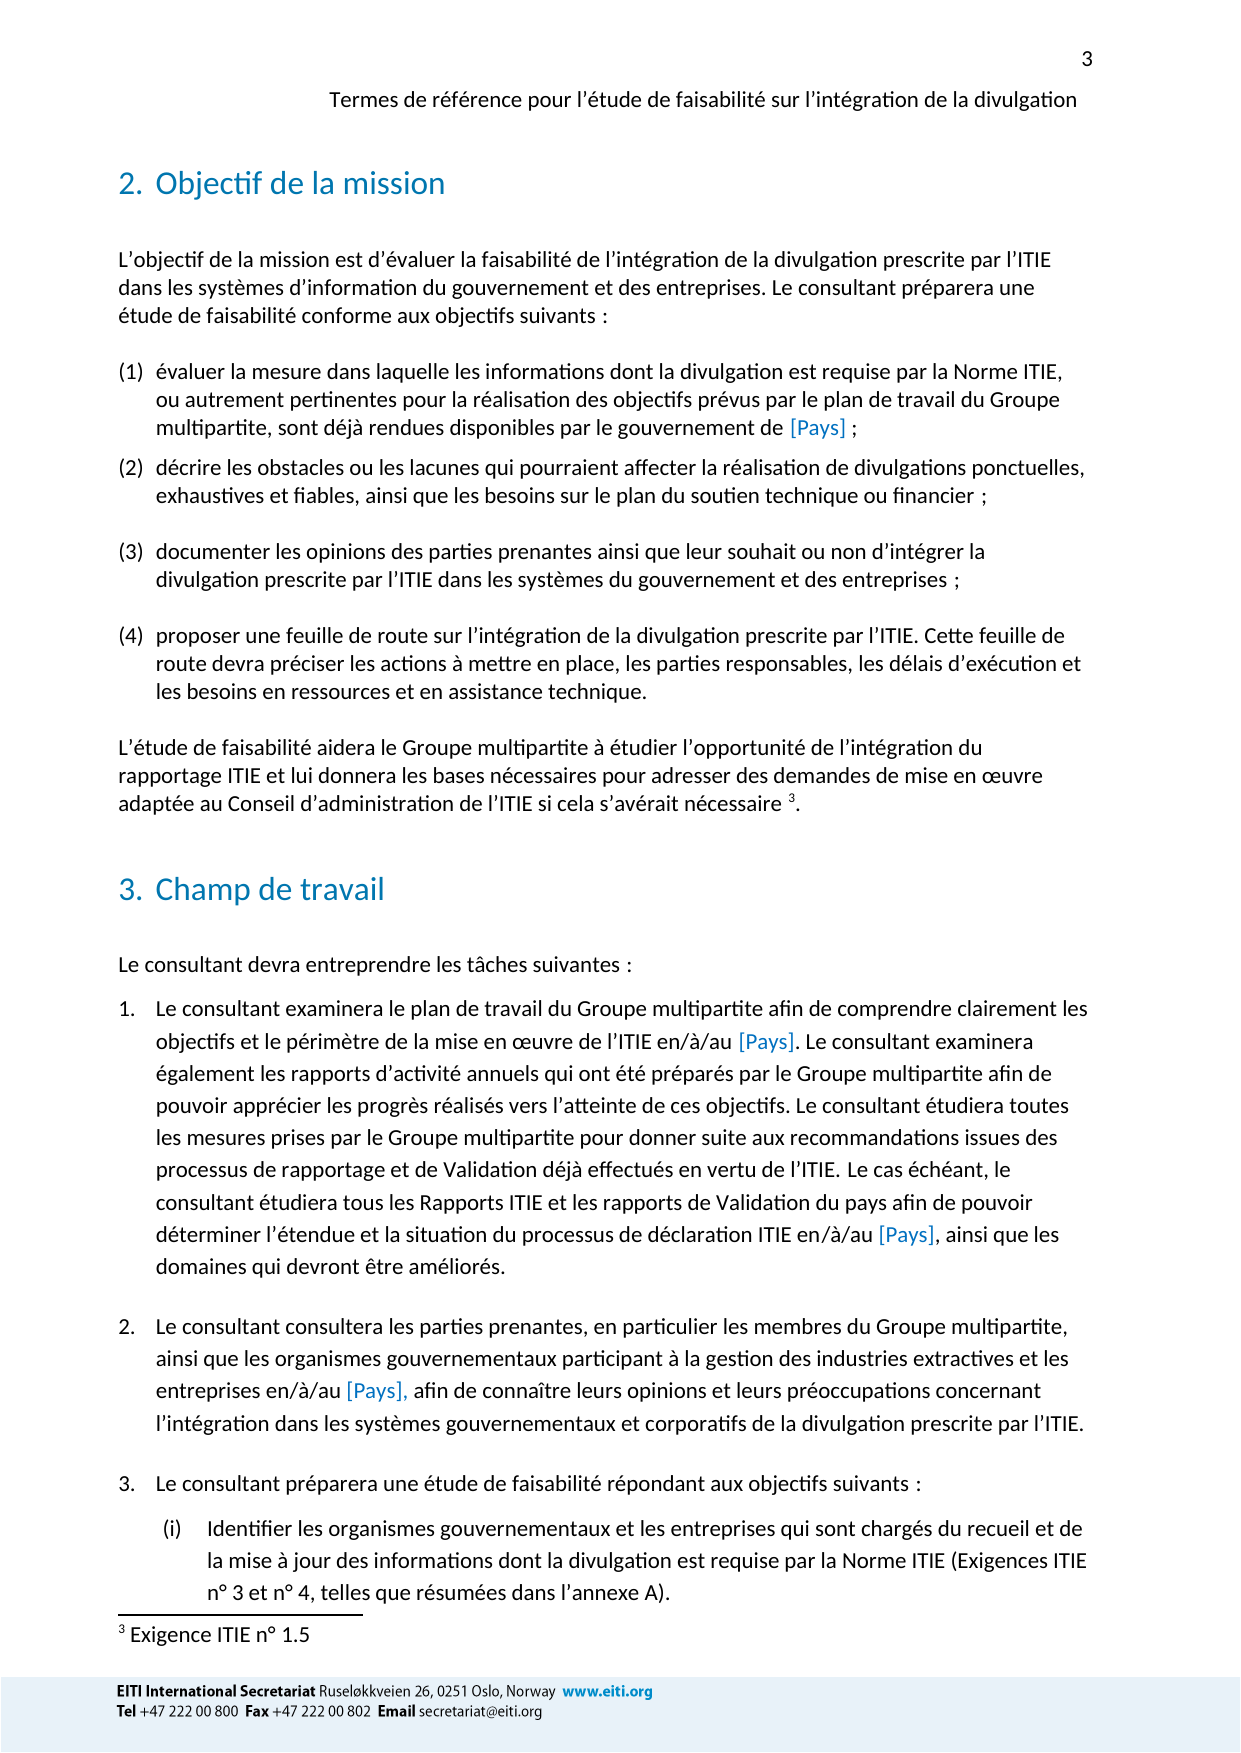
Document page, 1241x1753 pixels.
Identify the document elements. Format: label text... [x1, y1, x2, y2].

text L’objectif de la mission est d’évaluer la faisabilité de l’intégration de la divulgation prescrite par l’ITIE dans les systèmes d’information du gouvernement et des entreprises. Le consultant préparera une étude de faisabilité conforme aux objectifs suivants : [118, 245, 1092, 329]
list Le consultant consultera les parties prenantes, en particulier les membres du Groupe multipartite, ainsi que les organismes gouvernementaux participant à la gestion des industries extractives et les entreprises en/à/au [Pays], afin de connaître leurs opinions et leurs préoccupations concernant l’intégration dans les systèmes gouvernementaux et corporatifs de la divulgation prescrite par l’ITIE. [118, 1312, 1092, 1437]
list Le consultant préparera une étude de faisabilité répondant aux objectifs suivants : [118, 1469, 1092, 1497]
list Le consultant examinera le plan de travail du Groupe multipartite afin de comprendre clairement les objectifs et le périmètre de la mise en œuvre de l’ITIE en/à/au [Pays]. Le consultant examinera également les rapports d’activité annuels qui ont été préparés par le Groupe multipartite afin de pouvoir apprécier les progrès réalisés vers l’atteinte de ces objectifs. Le consultant étudiera toutes les mesures prises par le Groupe multipartite pour donner suite aux recommandations issues des processus de rapportage et de Validation déjà effectués en vertu de l’ITIE. Le cas échéant, le consultant étudiera tous les Rapports ITIE et les rapports de Validation du pays afin de pouvoir déterminer l’étendue et la situation du processus de déclaration ITIE en/à/au [Pays], ainsi que les domaines qui devront être améliorés. [118, 994, 1092, 1280]
subtitle Champ de travail [118, 868, 1092, 908]
list décrire les obstacles ou les lacunes qui pourraient affecter la réalisation de divulgations ponctuelles, exhaustives et fiables, ainsi que les besoins sur le plan du soutien technique ou financier ; [118, 453, 1092, 509]
list documenter les opinions des parties prenantes ainsi que leur souhait ou non d’intégrer la divulgation prescrite par l’ITIE dans les systèmes du gouvernement et des entreprises ; [118, 537, 1092, 593]
list proposer une feuille de route sur l’intégration de la divulgation prescrite par l’ITIE. Cette feuille de route devra préciser les actions à mettre en place, les parties responsables, les délais d’exécution et les besoins en ressources et en assistance technique. [118, 621, 1092, 706]
picture [1, 1677, 1241, 1752]
subtitle Objectif de la mission [118, 162, 1092, 203]
text Le consultant devra entreprendre les tâches suivantes : [118, 950, 1092, 978]
list évaluer la mesure dans laquelle les informations dont la divulgation est requise par la Norme ITIE, ou autrement pertinentes pour la réalisation des objectifs prévus par le plan de travail du Groupe multipartite, sont déjà rendues disponibles par le gouvernement de [Pays] ; [118, 357, 1092, 441]
text L’étude de faisabilité aidera le Groupe multipartite à étudier l’opportunité de l’intégration du rapportage ITIE et lui donnera les bases nécessaires pour adresser des demandes de mise en œuvre adaptée au Conseil d’administration de l’ITIE si cela s’avérait nécessaire . [118, 733, 1092, 818]
list Identifier les organismes gouvernementaux et les entreprises qui sont chargés du recueil et de la mise à jour des informations dont la divulgation est requise par la Norme ITIE (Exigences ITIE n° 3 et n° 4, telles que résumées dans l’annexe A). [162, 1514, 1092, 1606]
